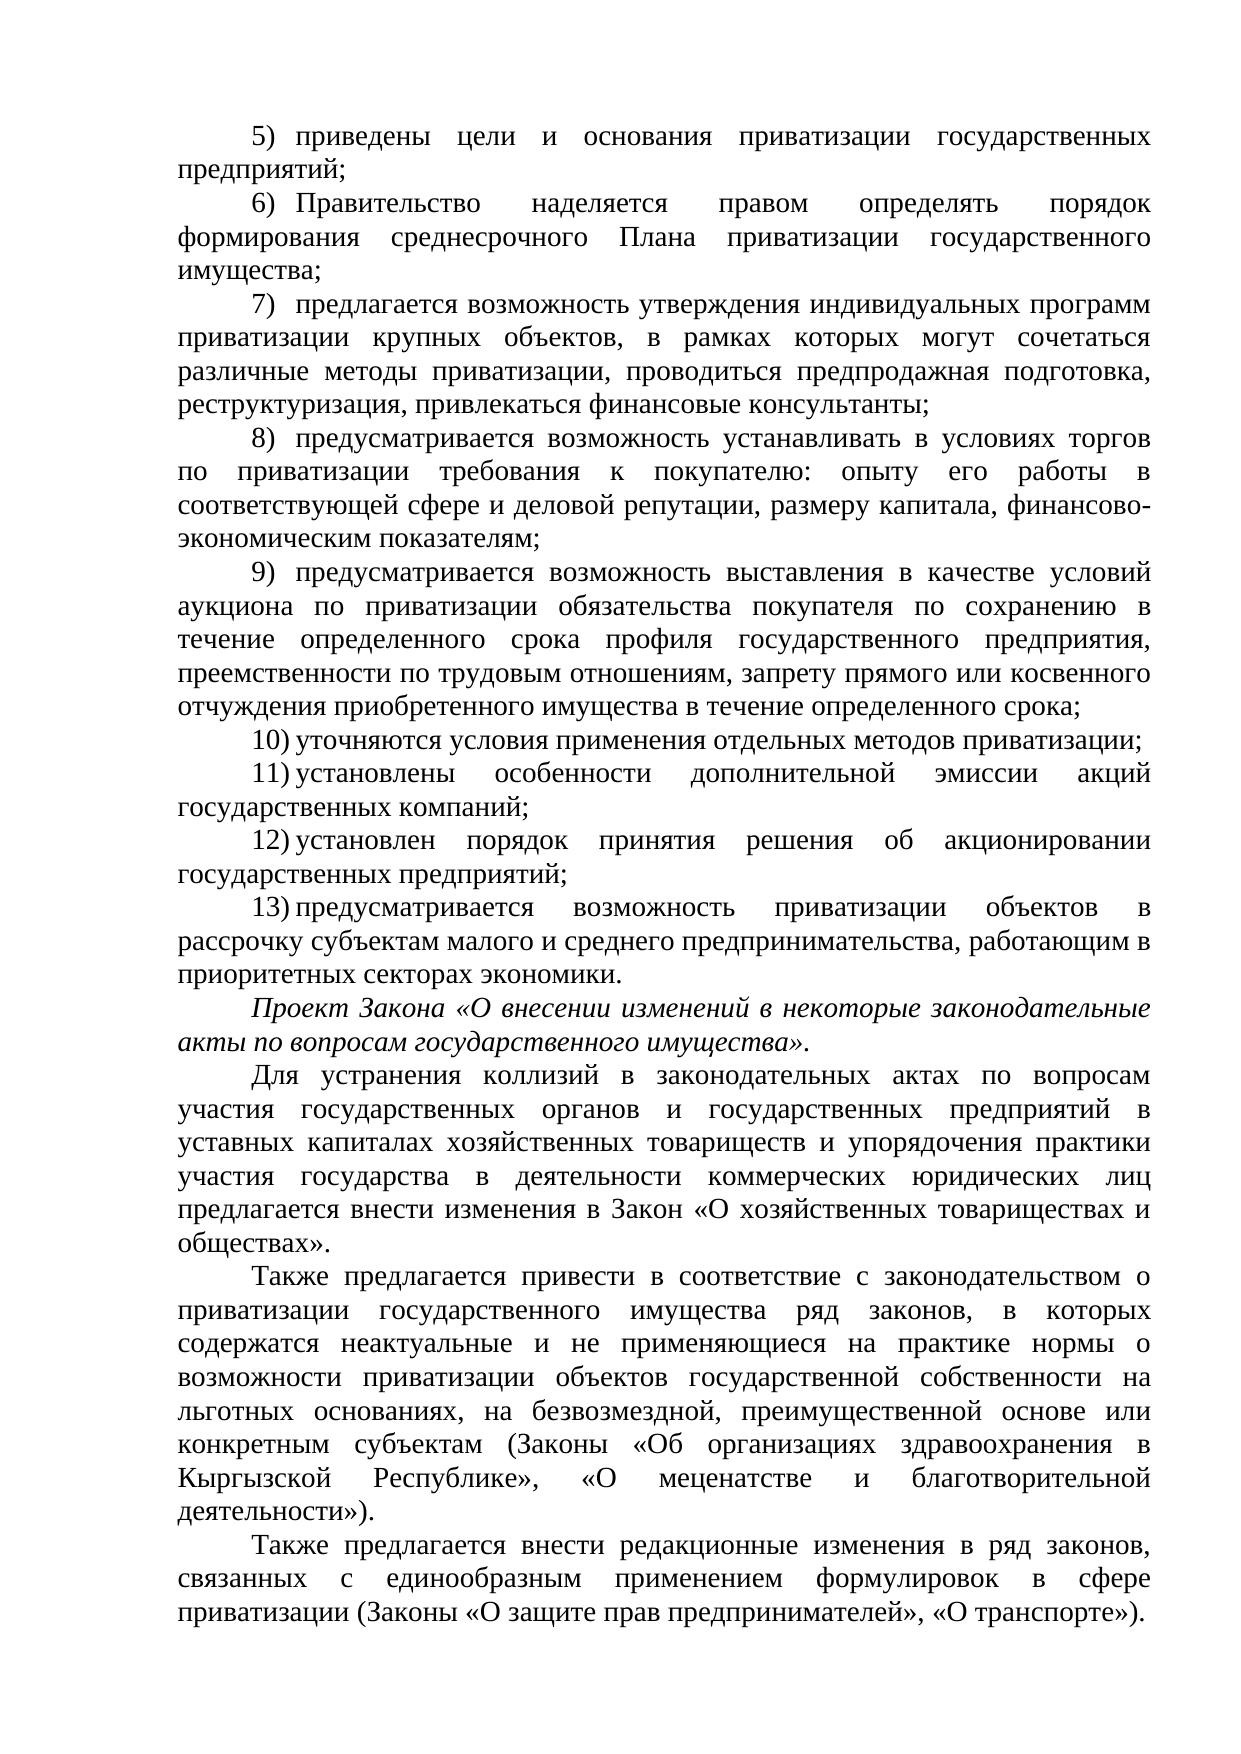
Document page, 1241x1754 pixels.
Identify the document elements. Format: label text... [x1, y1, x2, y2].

text Также предлагается внести редакционные изменения в ряд законов, связанных с единообразным применением формулировок в сфере приватизации (Законы «О защите прав предпринимателей», «О транспорте»). [177, 1527, 1152, 1627]
text Для устранения коллизий в законодательных актах по вопросам участия государственных органов и государственных предприятий в уставных капиталах хозяйственных товариществ и упорядочения практики участия государства в деятельности коммерческих юридических лиц предлагается внести изменения в Закон «О хозяйственных товариществах и обществах». [177, 1057, 1152, 1258]
text Также предлагается привести в соответствие с законодательством о приватизации государственного имущества ряд законов, в которых содержатся неактуальные и не применяющиеся на практике нормы о возможности приватизации объектов государственной собственности на льготных основаниях, на безвозмездной, преимущественной основе или конкретным субъектам (Законы «Об организациях здравоохранения в Кыргызской Республике», «О меценатстве и благотворительной деятельности»). [177, 1258, 1152, 1527]
list предусматривается возможность выставления в качестве условий аукциона по приватизации обязательства покупателя по сохранению в течение определенного срока профиля государственного предприятия, преемственности по трудовым отношениям, запрету прямого или косвенного отчуждения приобретенного имущества в течение определенного срока; [177, 554, 1152, 722]
list предлагается возможность утверждения индивидуальных программ приватизации крупных объектов, в рамках которых могут сочетаться различные методы приватизации, проводиться предпродажная подготовка, реструктуризация, привлекаться финансовые консультанты; [177, 286, 1152, 420]
list предусматривается возможность приватизации объектов в рассрочку субъектам малого и среднего предпринимательства, работающим в приоритетных секторах экономики. [177, 889, 1152, 990]
list уточняются условия применения отдельных методов приватизации; [177, 722, 1152, 755]
list установлены особенности дополнительной эмиссии акций государственных компаний; [177, 755, 1152, 822]
list Правительство наделяется правом определять порядок формирования среднесрочного Плана приватизации государственного имущества; [177, 185, 1152, 286]
list предусматривается возможность устанавливать в условиях торгов по приватизации требования к покупателю: опыту его работы в соответствующей сфере и деловой репутации, размеру капитала, финансово-экономическим показателям; [177, 420, 1152, 554]
list установлен порядок принятия решения об акционировании государственных предприятий; [177, 822, 1152, 889]
list приведены цели и основания приватизации государственных предприятий; [177, 118, 1152, 185]
text Проект Закона «О внесении изменений в некоторые законодательные акты по вопросам государственного имущества». [177, 990, 1152, 1057]
